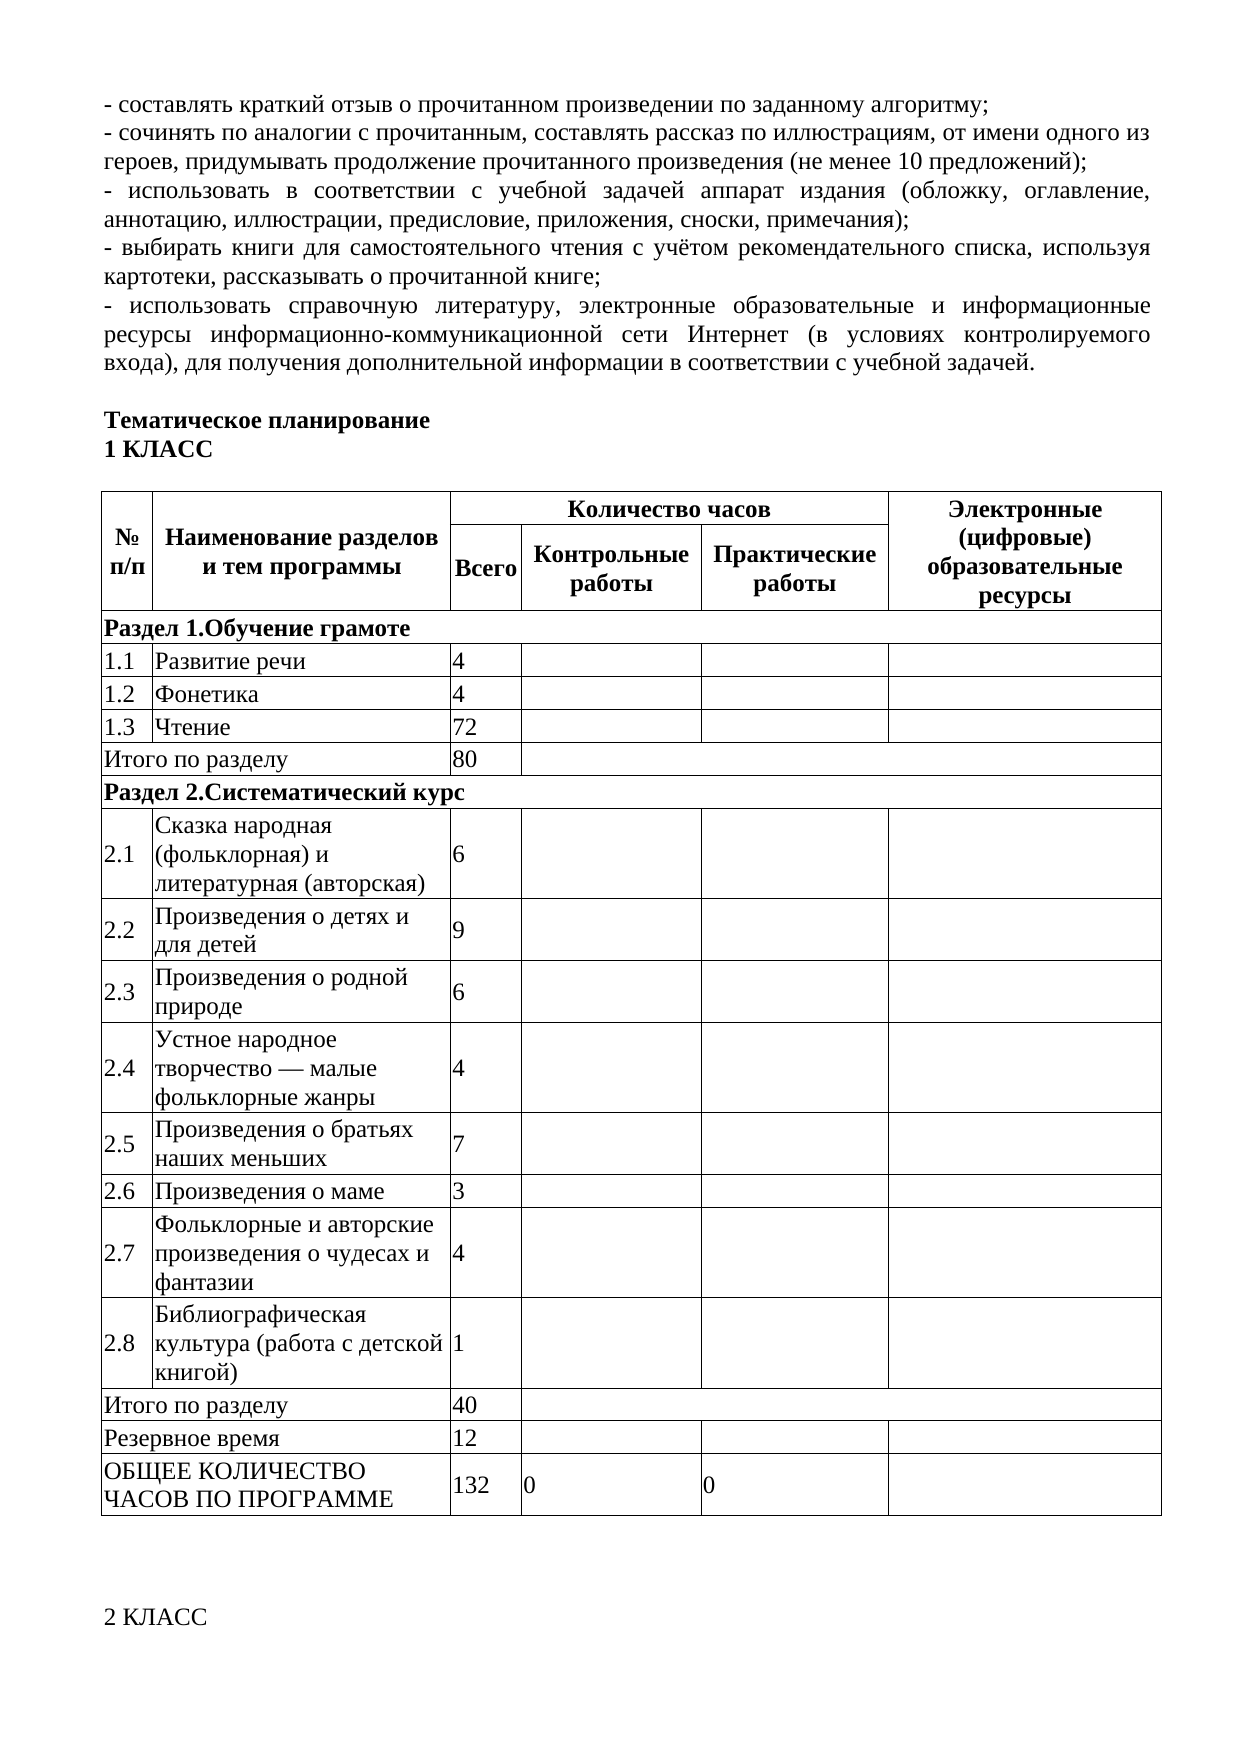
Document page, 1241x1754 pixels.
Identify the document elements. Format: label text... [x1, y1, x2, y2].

table_cell Итого по разделу [102, 743, 450, 775]
text - выбирать книги для самостоятельного чтения с учётом рекомендательного списка, используя картотеки, рассказывать о прочитанной книге; [103, 232, 1152, 290]
table_cell [522, 710, 701, 742]
table_cell [522, 743, 1161, 775]
table_cell 1.2 [102, 677, 152, 709]
table_cell 9 [451, 899, 521, 960]
table_cell 6 [451, 961, 521, 1022]
table_cell Произведения о маме [153, 1175, 450, 1207]
table_cell 80 [451, 743, 521, 775]
table_cell [522, 1113, 701, 1174]
text 1 КЛАСС [103, 434, 1152, 462]
table_cell [522, 899, 701, 960]
table_cell [889, 710, 1161, 742]
table_cell [889, 1454, 1161, 1515]
table_cell Произведения о братьях наших меньших [153, 1113, 450, 1174]
table_cell Раздел 2.Систематический курс [102, 776, 1161, 808]
table_cell Итого по разделу [102, 1389, 450, 1420]
table_cell Фонетика [153, 677, 450, 709]
table_cell [889, 1208, 1161, 1297]
table_cell 0 [522, 1454, 701, 1515]
table_cell 1.1 [102, 644, 152, 676]
table_cell [702, 1175, 888, 1207]
table_cell [702, 899, 888, 960]
table_cell Контрольные работы [522, 525, 701, 610]
table_cell 2.5 [102, 1113, 152, 1174]
table_cell Всего [451, 525, 521, 610]
table_cell Сказка народная (фольклорная) и литературная (авторская) [153, 809, 450, 898]
table_cell [889, 677, 1161, 709]
table_cell [702, 961, 888, 1022]
table_cell Чтение [153, 710, 450, 742]
text - составлять краткий отзыв о прочитанном произведении по заданному алгоритму; [103, 89, 1152, 117]
table_cell [522, 809, 701, 898]
table_cell [702, 1023, 888, 1112]
table_cell 1.3 [102, 710, 152, 742]
table_cell 132 [451, 1454, 521, 1515]
table_header № п/п [102, 492, 152, 610]
table_cell [889, 1175, 1161, 1207]
table_cell Произведения о детях и для детей [153, 899, 450, 960]
text Тематическое планирование [103, 405, 1152, 434]
table_cell [522, 644, 701, 676]
text 2 КЛАСС [103, 1602, 1152, 1631]
table_cell 4 [451, 644, 521, 676]
table_cell [889, 961, 1161, 1022]
table_cell [889, 644, 1161, 676]
text - сочинять по аналогии с прочитанным, составлять рассказ по иллюстрациям, от имени одного из героев, придумывать продолжение прочитанного произведения (не менее 10 предложений); [103, 117, 1152, 175]
table_cell 6 [451, 809, 521, 898]
table_cell ОБЩЕЕ КОЛИЧЕСТВО ЧАСОВ ПО ПРОГРАММЕ [102, 1454, 450, 1515]
table_cell Развитие речи [153, 644, 450, 676]
table_cell Библиографическая культура (работа с детской книгой) [153, 1298, 450, 1387]
table_cell [522, 1298, 701, 1387]
text - использовать справочную литературу, электронные образовательные и информационные ресурсы информационно-коммуникационной сети Интернет (в условиях контролируемого входа), для получения дополнительной информации в соответствии с учебной задачей. [103, 290, 1152, 376]
table_cell [889, 1421, 1161, 1453]
table_cell [702, 1421, 888, 1453]
table_cell 72 [451, 710, 521, 742]
table_cell [702, 809, 888, 898]
table_cell 4 [451, 677, 521, 709]
table_cell [889, 1298, 1161, 1387]
table_cell 12 [451, 1421, 521, 1453]
table_cell [889, 809, 1161, 898]
table_cell [702, 677, 888, 709]
table_cell 1 [451, 1298, 521, 1387]
table_cell [702, 1113, 888, 1174]
table_cell 2.3 [102, 961, 152, 1022]
table_header Количество часов [451, 492, 888, 524]
table_cell 2.1 [102, 809, 152, 898]
table_cell [702, 1208, 888, 1297]
table_cell Раздел 1.Обучение грамоте [102, 611, 1161, 643]
table_cell [522, 677, 701, 709]
table_cell [702, 710, 888, 742]
table_cell [522, 1208, 701, 1297]
table_cell [889, 1113, 1161, 1174]
table_cell [889, 1023, 1161, 1112]
table_cell 4 [451, 1023, 521, 1112]
table_cell [889, 899, 1161, 960]
table_cell [522, 1175, 701, 1207]
table_cell 2.7 [102, 1208, 152, 1297]
table_cell Резервное время [102, 1421, 450, 1453]
table_cell 2.2 [102, 899, 152, 960]
table_cell [702, 1298, 888, 1387]
table_cell 0 [702, 1454, 888, 1515]
table_cell 4 [451, 1208, 521, 1297]
table_cell 7 [451, 1113, 521, 1174]
table_cell 3 [451, 1175, 521, 1207]
table_header Электронные (цифровые) образовательные ресурсы [889, 492, 1161, 610]
table_cell [522, 1389, 1161, 1420]
table_cell [702, 644, 888, 676]
table_cell 40 [451, 1389, 521, 1420]
table_cell 2.4 [102, 1023, 152, 1112]
table_cell 2.6 [102, 1175, 152, 1207]
table_cell [522, 1023, 701, 1112]
table_cell [522, 961, 701, 1022]
table_cell Произведения о родной природе [153, 961, 450, 1022]
table_cell Устное народное творчество — малые фольклорные жанры [153, 1023, 450, 1112]
table_cell [522, 1421, 701, 1453]
table_cell Фольклорные и авторские произведения о чудесах и фантазии [153, 1208, 450, 1297]
table_cell Практические работы [702, 525, 888, 610]
table_header Наименование разделов и тем программы [153, 492, 450, 610]
table_cell 2.8 [102, 1298, 152, 1387]
text - использовать в соответствии с учебной задачей аппарат издания (обложку, оглавление, аннотацию, иллюстрации, предисловие, приложения, сноски, примечания); [103, 175, 1152, 232]
